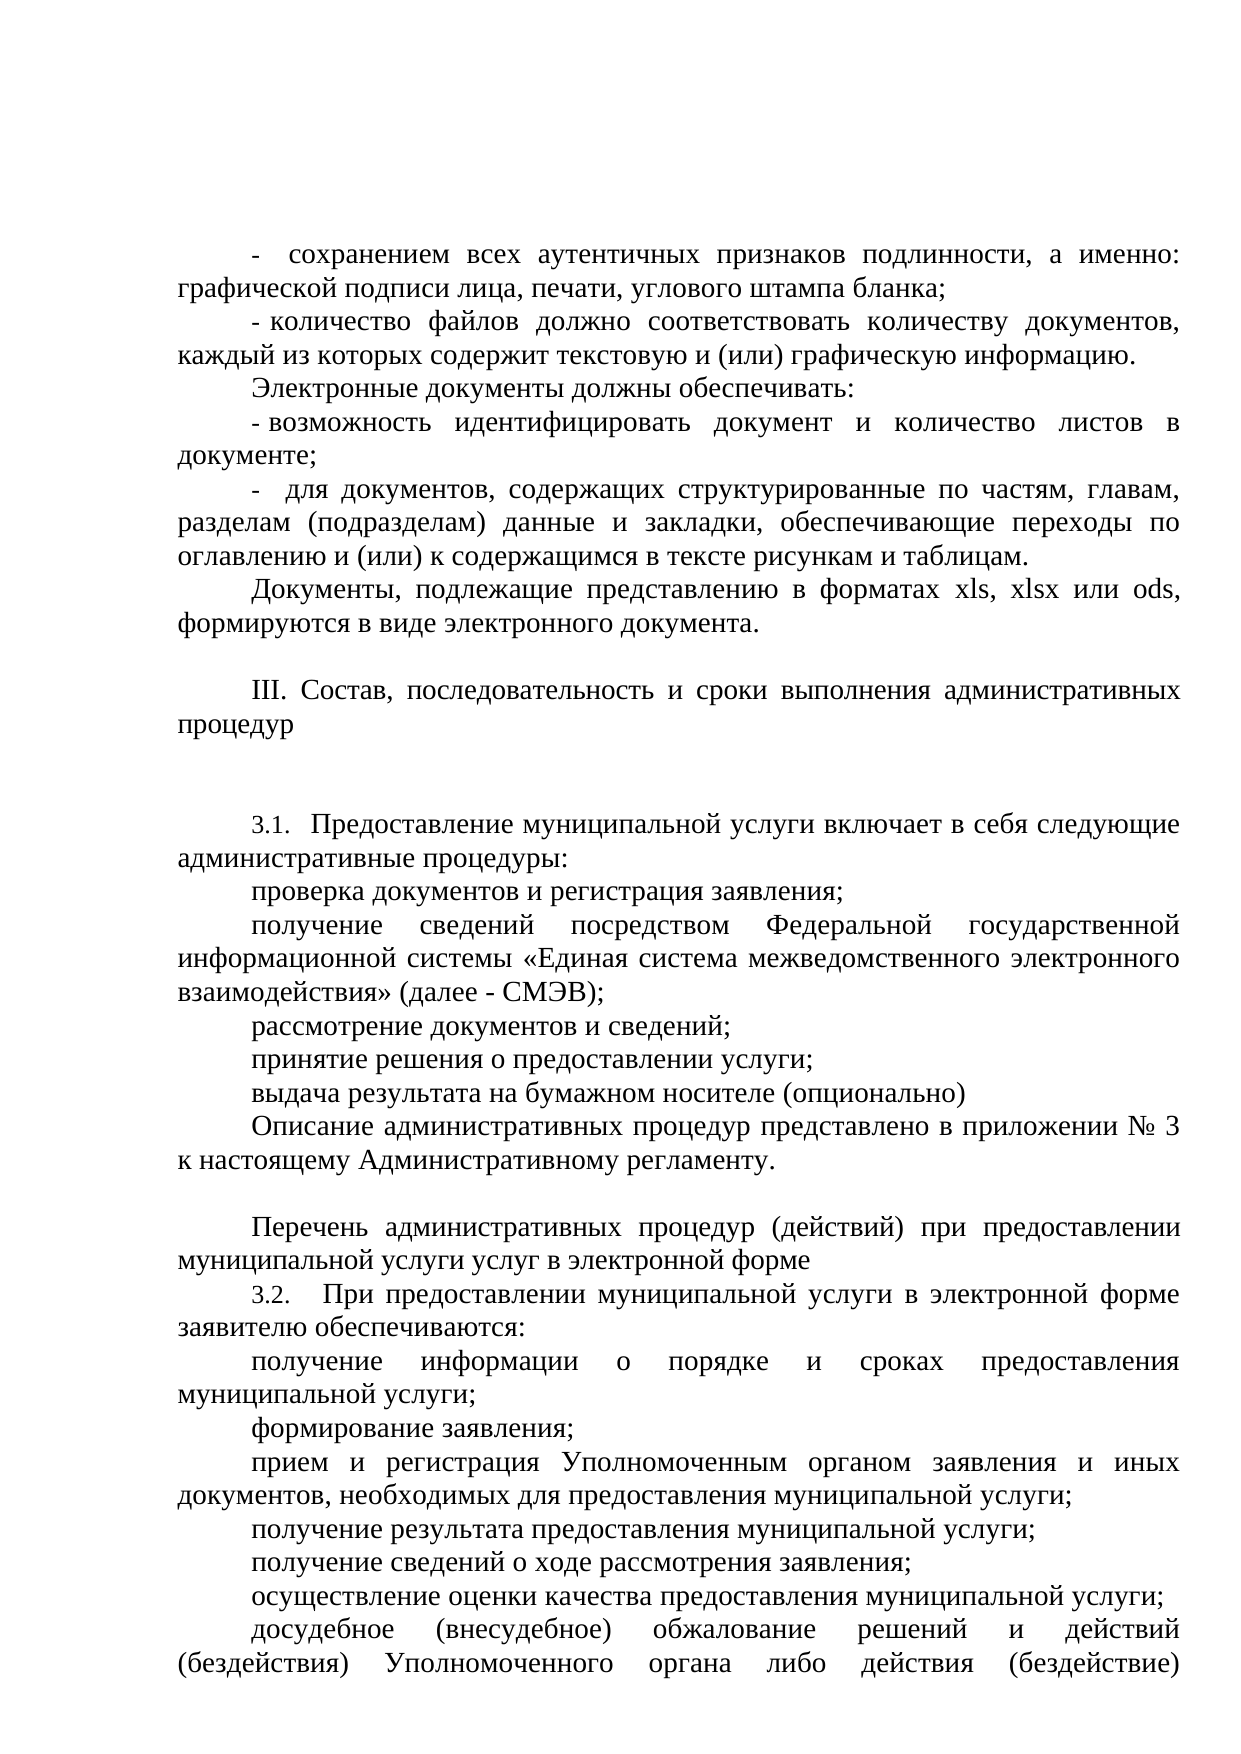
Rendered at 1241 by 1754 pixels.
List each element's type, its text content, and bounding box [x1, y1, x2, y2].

text III. Состав, последовательность и сроки выполнения административных процедур [177, 672, 1181, 739]
text выдача результата на бумажном носителе (опционально) [177, 1075, 1181, 1108]
text Электронные документы должны обеспечивать: [177, 370, 1181, 404]
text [177, 1611, 1181, 1678]
text рассмотрение документов и сведений; [177, 1008, 1181, 1041]
text получение информации о порядке и сроках предоставления муниципальной услуги; [177, 1343, 1181, 1410]
text получение сведений о ходе рассмотрения заявления; [177, 1544, 1181, 1578]
list для документов, содержащих структурированные по частям, главам, разделам (подразделам) данные и закладки, обеспечивающие переходы по оглавлению и (или) к содержащимся в тексте рисункам и таблицам. [177, 471, 1181, 572]
list возможность идентифицировать документ и количество листов в документе; [177, 404, 1181, 471]
text прием и регистрация Уполномоченным органом заявления и иных документов, необходимых для предоставления муниципальной услуги; [177, 1444, 1181, 1511]
list сохранением всех аутентичных признаков подлинности, а именно: графической подписи лица, печати, углового штампа бланка; [177, 236, 1181, 303]
text получение результата предоставления муниципальной услуги; [177, 1511, 1181, 1544]
text Документы, подлежащие представлению в форматах xls, xlsx или ods, формируются в виде электронного документа. [177, 572, 1181, 639]
text Описание административных процедур представлено в приложении № 3 к настоящему Административному регламенту. [177, 1108, 1181, 1175]
text проверка документов и регистрация заявления; [177, 873, 1181, 907]
list При предоставлении муниципальной услуги в электронной форме заявителю обеспечиваются: [177, 1276, 1181, 1343]
list Предоставление муниципальной услуги включает в себя следующие административные процедуры: [177, 806, 1181, 873]
text Перечень административных процедур (действий) при предоставлении муниципальной услуги услуг в электронной форме [177, 1209, 1181, 1276]
text осуществление оценки качества предоставления муниципальной услуги; [177, 1578, 1181, 1611]
text формирование заявления; [177, 1410, 1181, 1444]
text принятие решения о предоставлении услуги; [177, 1041, 1181, 1075]
list количество файлов должно соответствовать количеству документов, каждый из которых содержит текстовую и (или) графическую информацию. [177, 303, 1181, 370]
text получение сведений посредством Федеральной государственной информационной системы «Единая система межведомственного электронного взаимодействия» (далее - СМЭВ); [177, 907, 1181, 1008]
